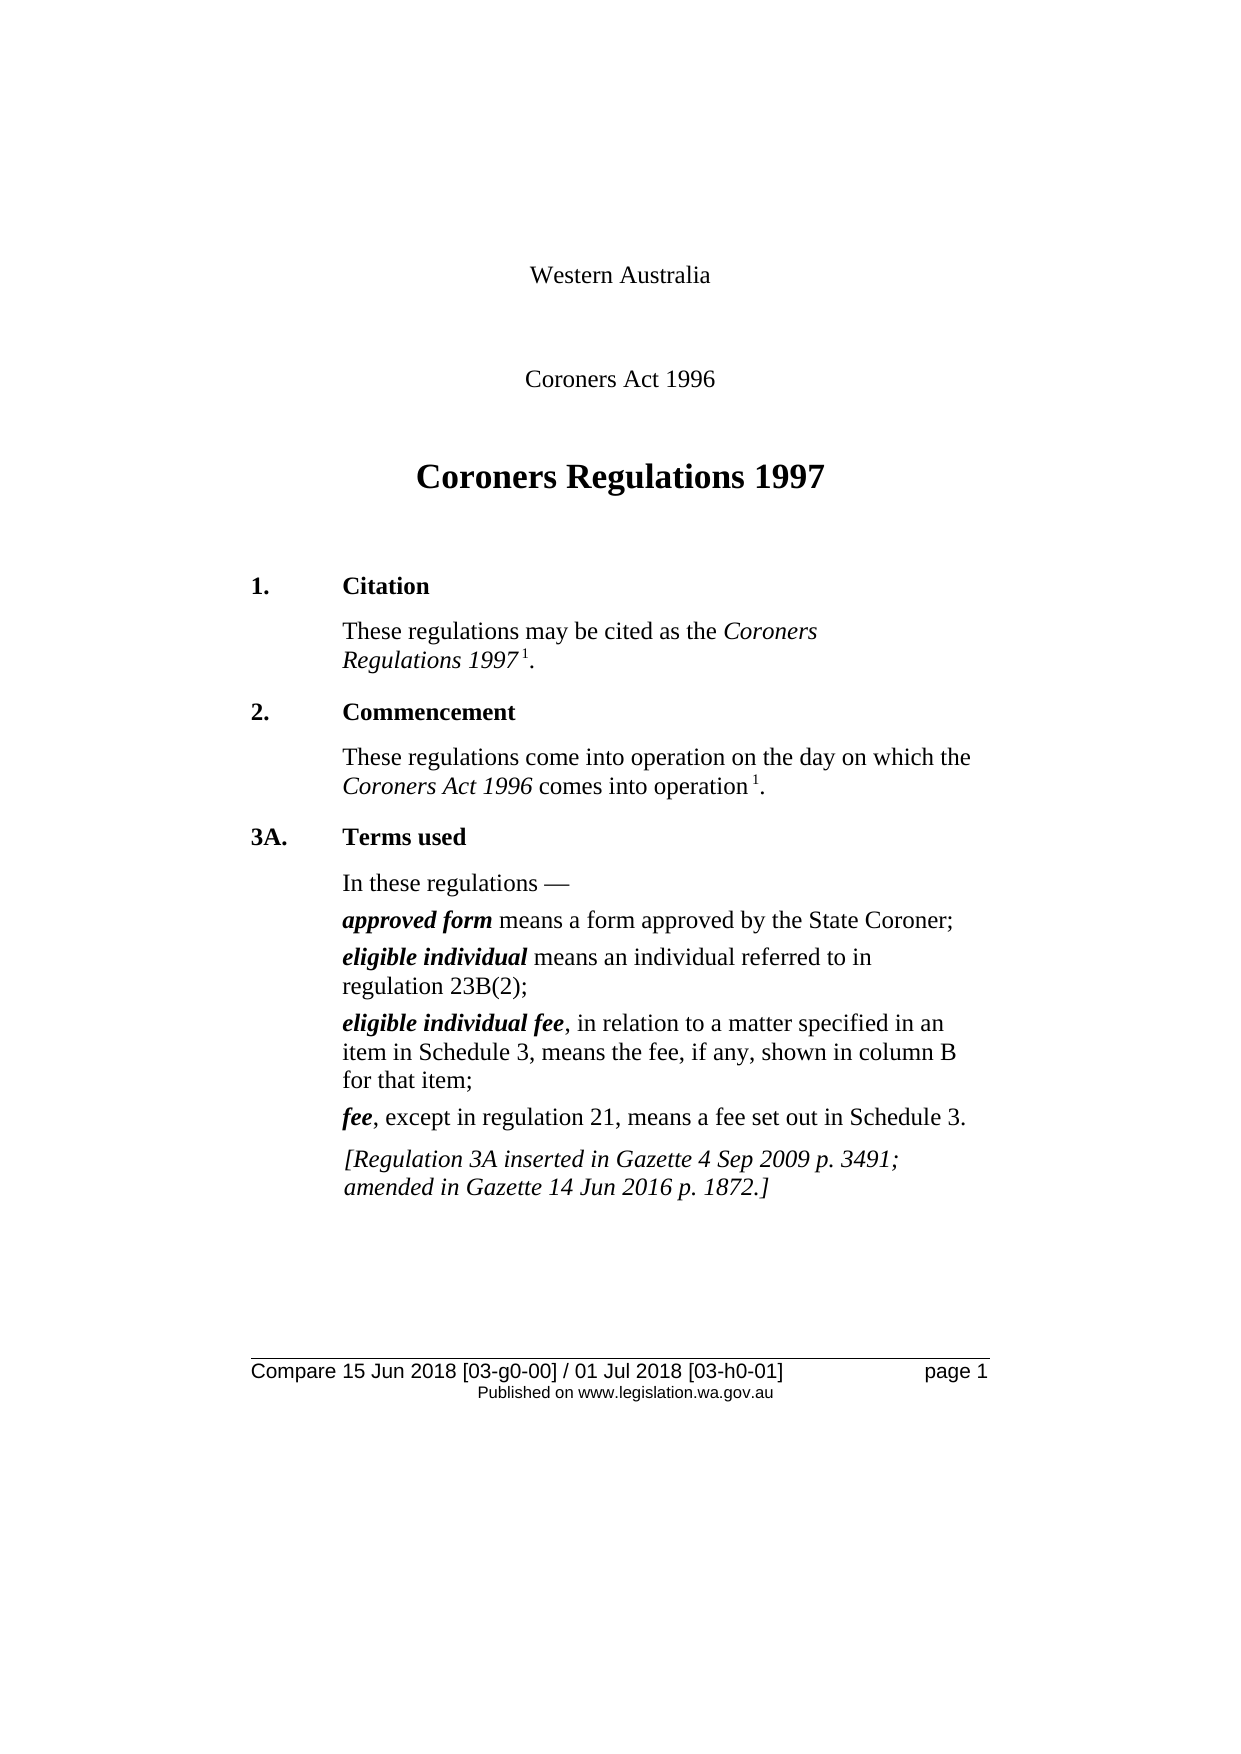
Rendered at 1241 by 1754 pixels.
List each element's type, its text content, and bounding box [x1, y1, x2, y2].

text In these regulations — [251, 868, 990, 897]
text These regulations come into operation on the day on which the Coroners Act 1996 comes into operation 1. [251, 742, 990, 799]
text eligible individual means an individual referred to in regulation 23B(2); [251, 942, 990, 999]
subtitle 2. Commencement [251, 697, 990, 725]
text Coroners Act 1996 [251, 364, 990, 392]
subtitle 1. Citation [251, 571, 990, 599]
text eligible individual fee, in relation to a matter specified in an item in Schedule 3, means the fee, if any, shown in column B for that item; [251, 1008, 990, 1094]
text approved form means a form approved by the State Coroner; [251, 905, 990, 934]
text [Regulation 3A inserted in Gazette 4 Sep 2009 p. 3491; amended in Gazette 14 Jun 2016 p. 1872.] [251, 1144, 990, 1201]
text fee, except in regulation 21, means a fee set out in Schedule 3. [251, 1102, 990, 1131]
text Western Australia [251, 260, 990, 289]
text Coroners Regulations 1997 [251, 455, 990, 496]
text These regulations may be cited as the Coroners Regulations 1997 1. [251, 616, 990, 674]
subtitle 3A. Terms used [251, 822, 990, 851]
